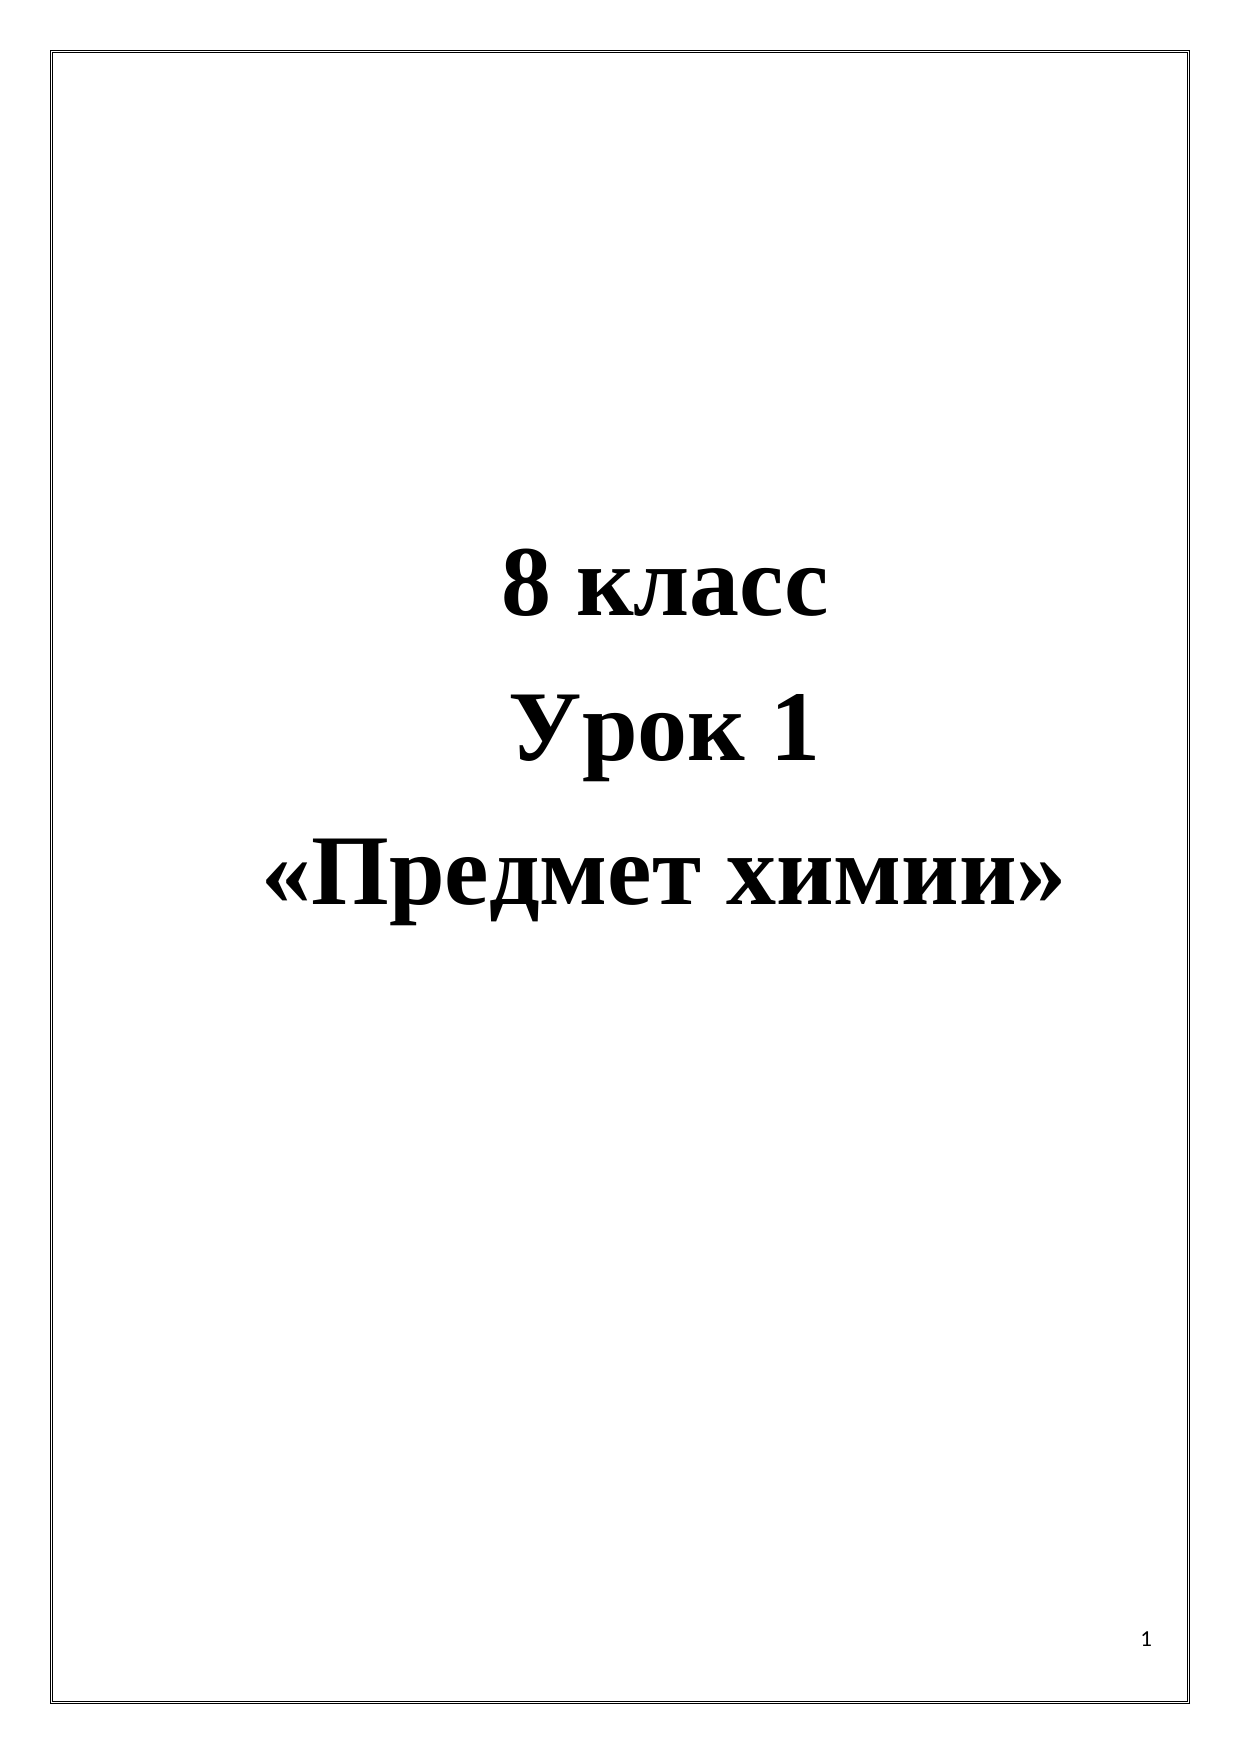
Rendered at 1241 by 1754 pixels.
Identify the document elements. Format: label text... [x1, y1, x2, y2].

text Урок 1 [177, 667, 1152, 782]
text 8 класс [177, 522, 1152, 637]
text «Предмет химии» [177, 811, 1152, 926]
